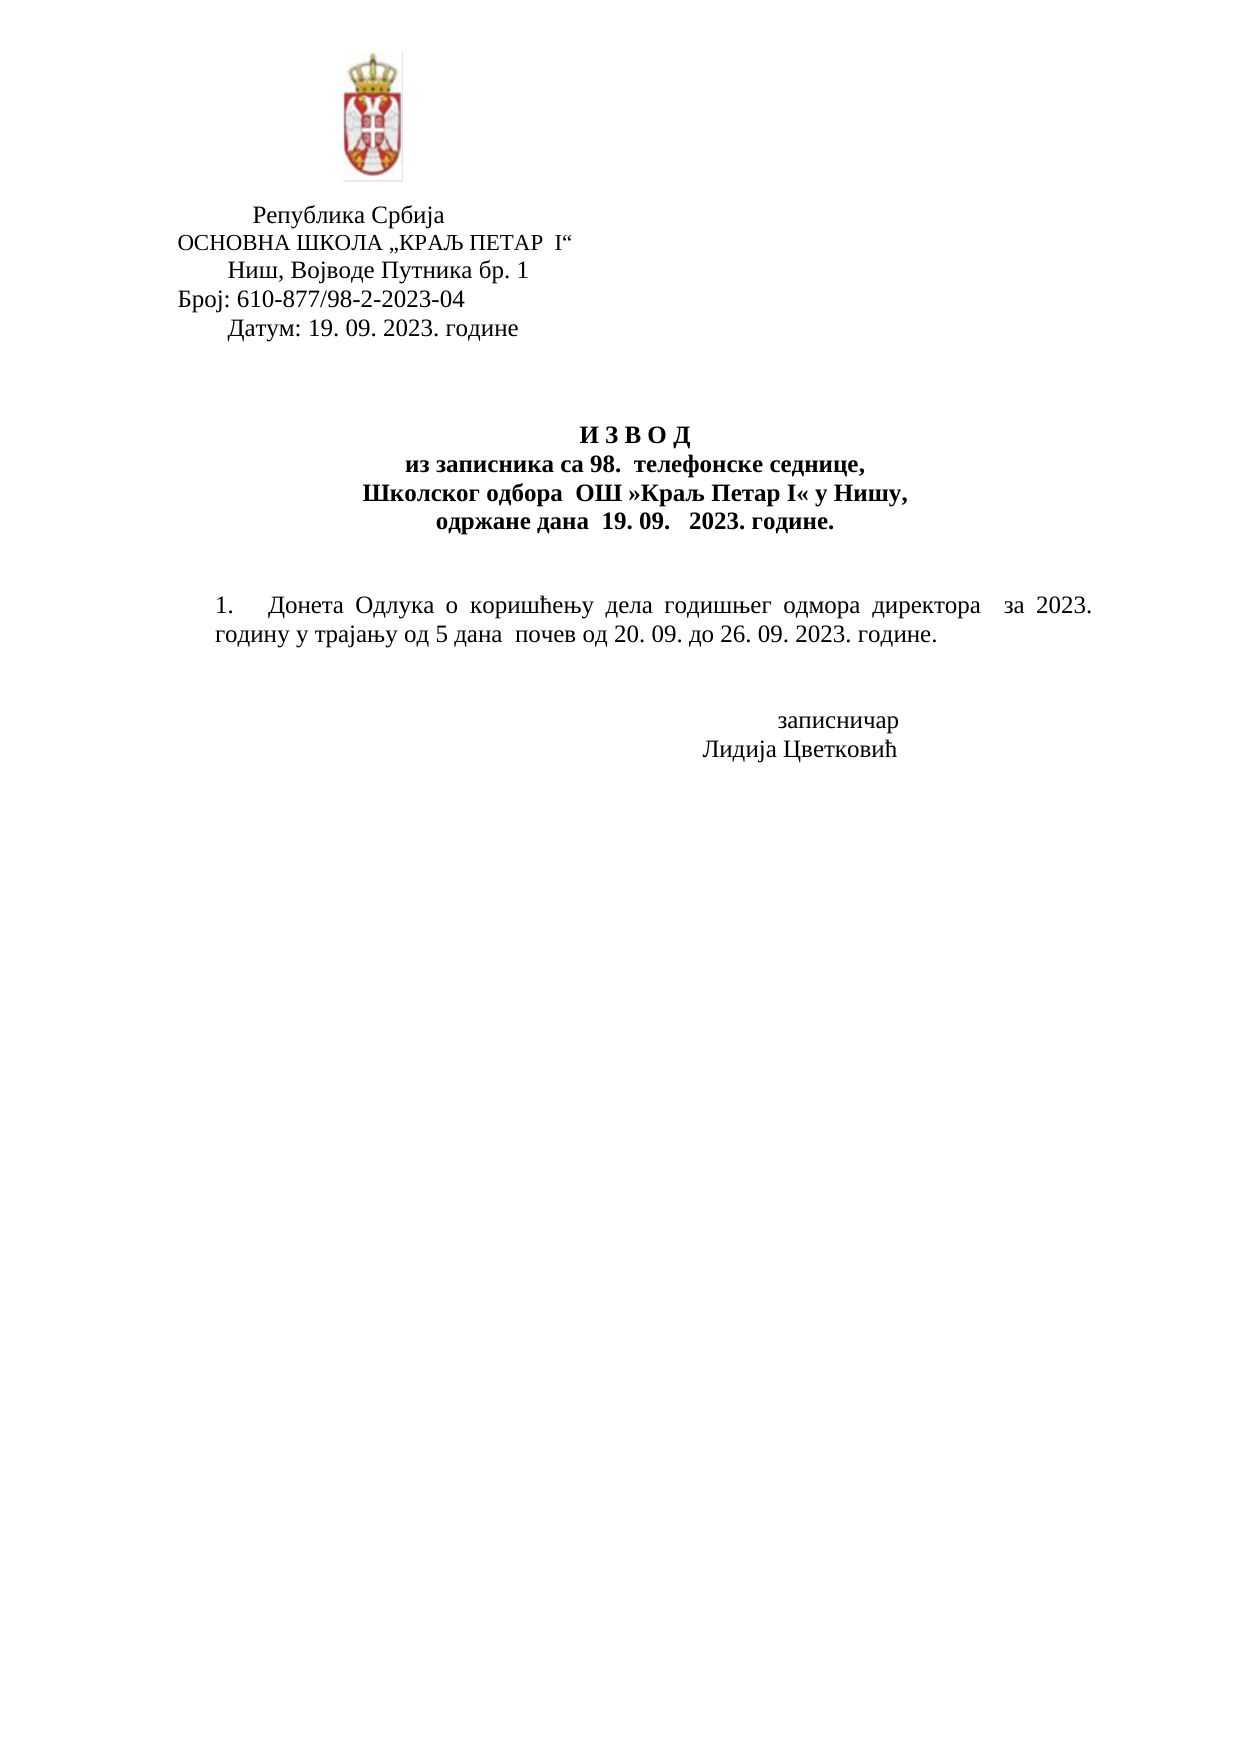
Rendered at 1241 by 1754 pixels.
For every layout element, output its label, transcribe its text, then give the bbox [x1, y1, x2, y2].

text Школског одбора ОШ »Краљ Петар I« у Нишу, [177, 478, 1092, 506]
text одржане дана 19. 09. 2023. године. [177, 506, 1092, 535]
text из записника са 98. телефонске седнице, [177, 449, 1092, 478]
text записничар [215, 705, 1092, 734]
text Ниш, Војводе Путника бр. 1 [177, 256, 1006, 284]
text Датум: 19. 09. 2023. године [177, 313, 1006, 342]
text 1. Донета Одлука о коришћењу дела годишњег одмора директора за 2023. годину у трајању од 5 дана почев од 20. 09. до 26. 09. 2023. године. [215, 590, 1092, 648]
text Република Србија [177, 200, 1006, 229]
text ОСНОВНА ШКОЛА „КРАЉ ПЕТАР I“ [177, 229, 1006, 256]
text И З В О Д [177, 420, 1092, 449]
picture [343, 52, 404, 183]
text Лидија Цветковић [177, 734, 1092, 763]
text Број: 610-877/98-2-2023-04 [177, 284, 1006, 313]
